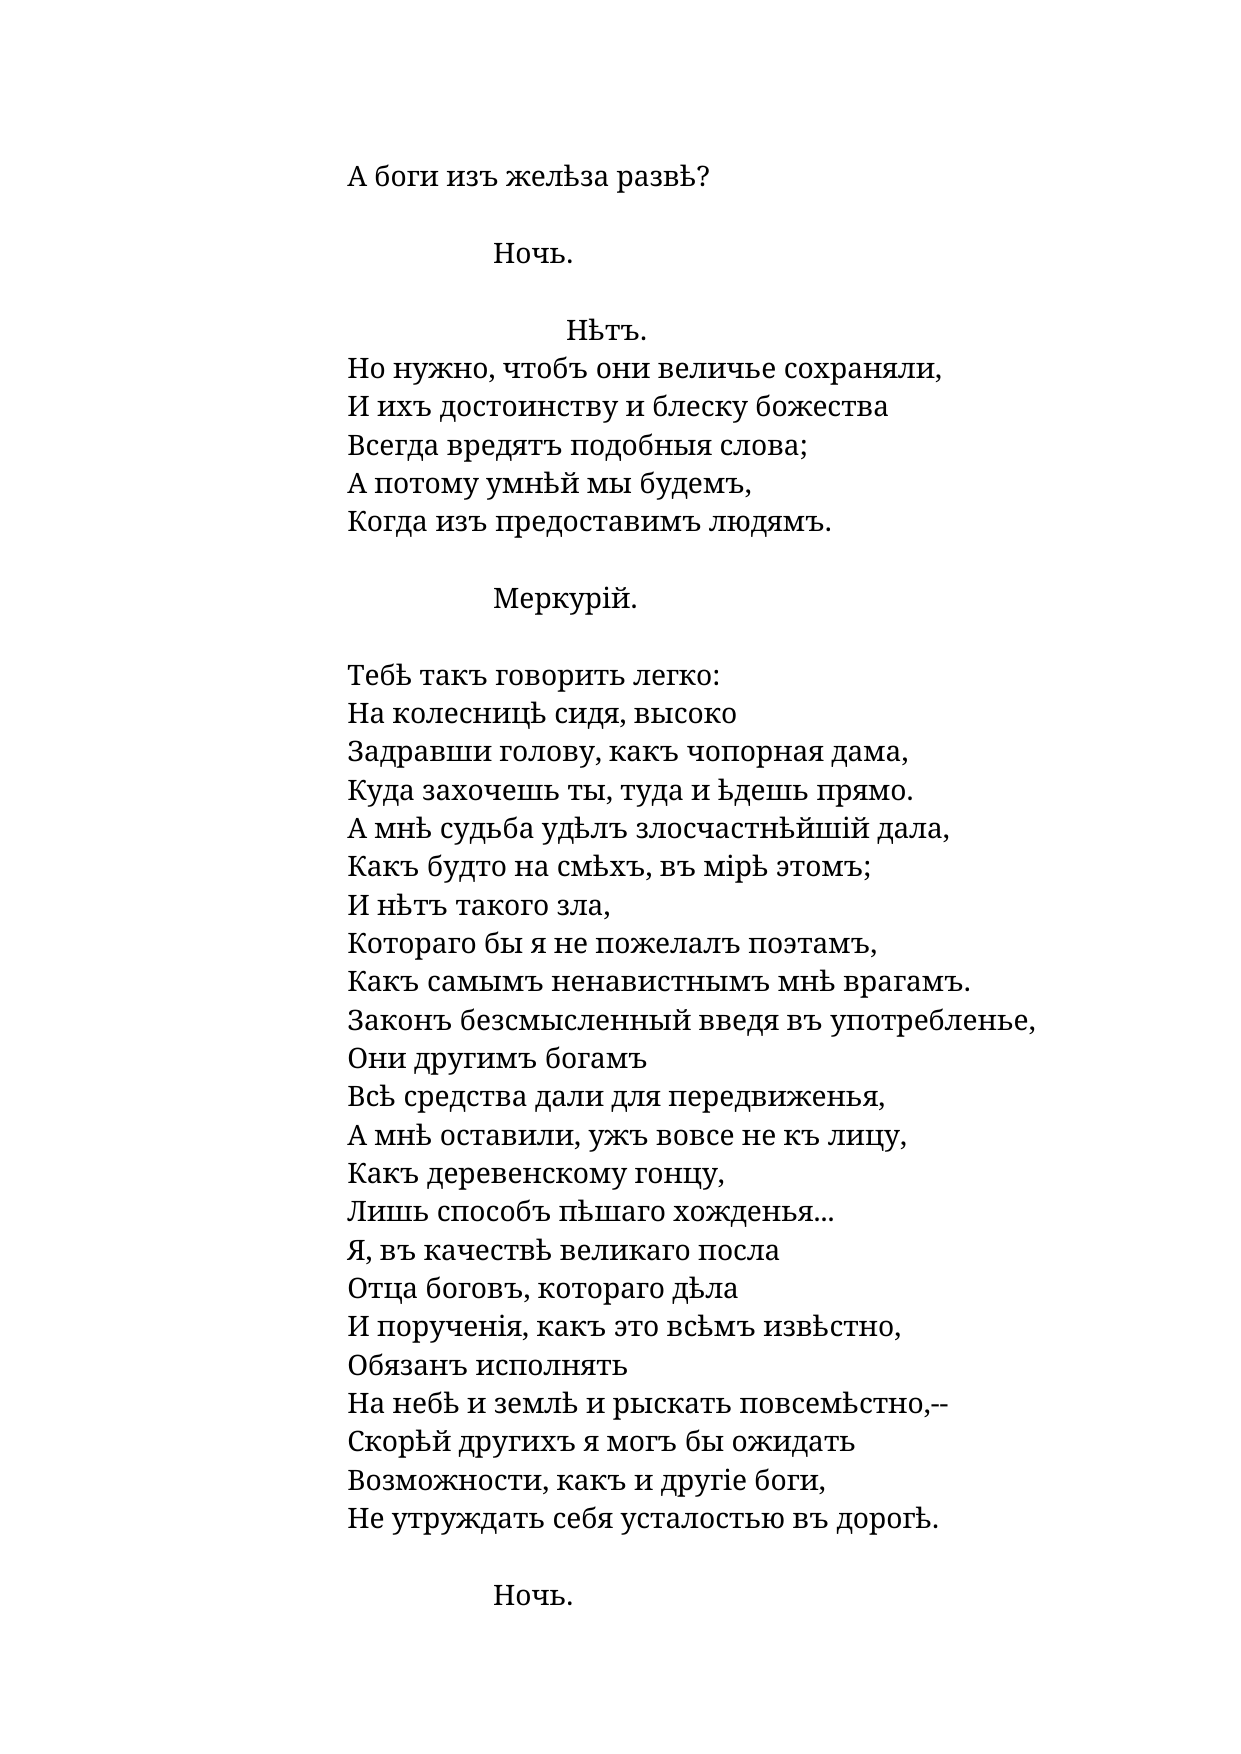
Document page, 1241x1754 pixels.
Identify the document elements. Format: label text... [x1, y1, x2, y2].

text Куда захочешь ты, туда и ѣдешь прямо. [252, 770, 1152, 808]
text Тебѣ такъ говорить легко: [252, 655, 1152, 693]
text А мнѣ оставили, ужъ вовсе не къ лицу, [252, 1115, 1152, 1153]
text И ихъ достоинству и блеску божества [252, 386, 1152, 425]
text А боги изъ желѣза развѣ? [252, 156, 1152, 195]
text Законъ безсмысленный введя въ употребленье, [252, 1000, 1152, 1038]
text Но нужно, чтобъ они величье сохраняли, [252, 348, 1152, 386]
text Всѣ средства дали для передвиженья, [252, 1076, 1152, 1115]
text Ночь. [252, 1575, 1152, 1613]
text Когда изъ предоставимъ людямъ. [252, 501, 1152, 540]
text Обязанъ исполнять [252, 1345, 1152, 1383]
text И порученія, какъ это всѣмъ извѣстно, [252, 1306, 1152, 1345]
text А мнѣ судьба удѣлъ злосчастнѣйшій дала, [252, 808, 1152, 846]
text Лишь способъ пѣшаго хожденья... [252, 1191, 1152, 1230]
text И нѣтъ такого зла, [252, 885, 1152, 923]
text Не утруждать себя усталостью въ дорогѣ. [252, 1498, 1152, 1536]
text Какъ будто на смѣхъ, въ мірѣ этомъ; [252, 846, 1152, 885]
text Задравши голову, какъ чопорная дама, [252, 731, 1152, 770]
text Нѣтъ. [252, 310, 1152, 348]
text Какъ самымъ ненавистнымъ мнѣ врагамъ. [252, 961, 1152, 1000]
text Котораго бы я не пожелалъ поэтамъ, [252, 923, 1152, 961]
text Я, въ качествѣ великаго посла [252, 1230, 1152, 1268]
text На небѣ и землѣ и рыскать повсемѣстно,-- [252, 1383, 1152, 1421]
text Какъ деревенскому гонцу, [252, 1153, 1152, 1191]
text Всегда вредятъ подобныя слова; [252, 425, 1152, 463]
text На колесницѣ сидя, высоко [252, 693, 1152, 731]
text Они другимъ богамъ [252, 1038, 1152, 1076]
text Отца боговъ, котораго дѣла [252, 1268, 1152, 1306]
text Ночь. [252, 233, 1152, 271]
text Возможности, какъ и другіе боги, [252, 1460, 1152, 1498]
text Скорѣй другихъ я могъ бы ожидать [252, 1421, 1152, 1460]
text А потому умнѣй мы будемъ, [252, 463, 1152, 501]
text Меркурій. [252, 578, 1152, 616]
